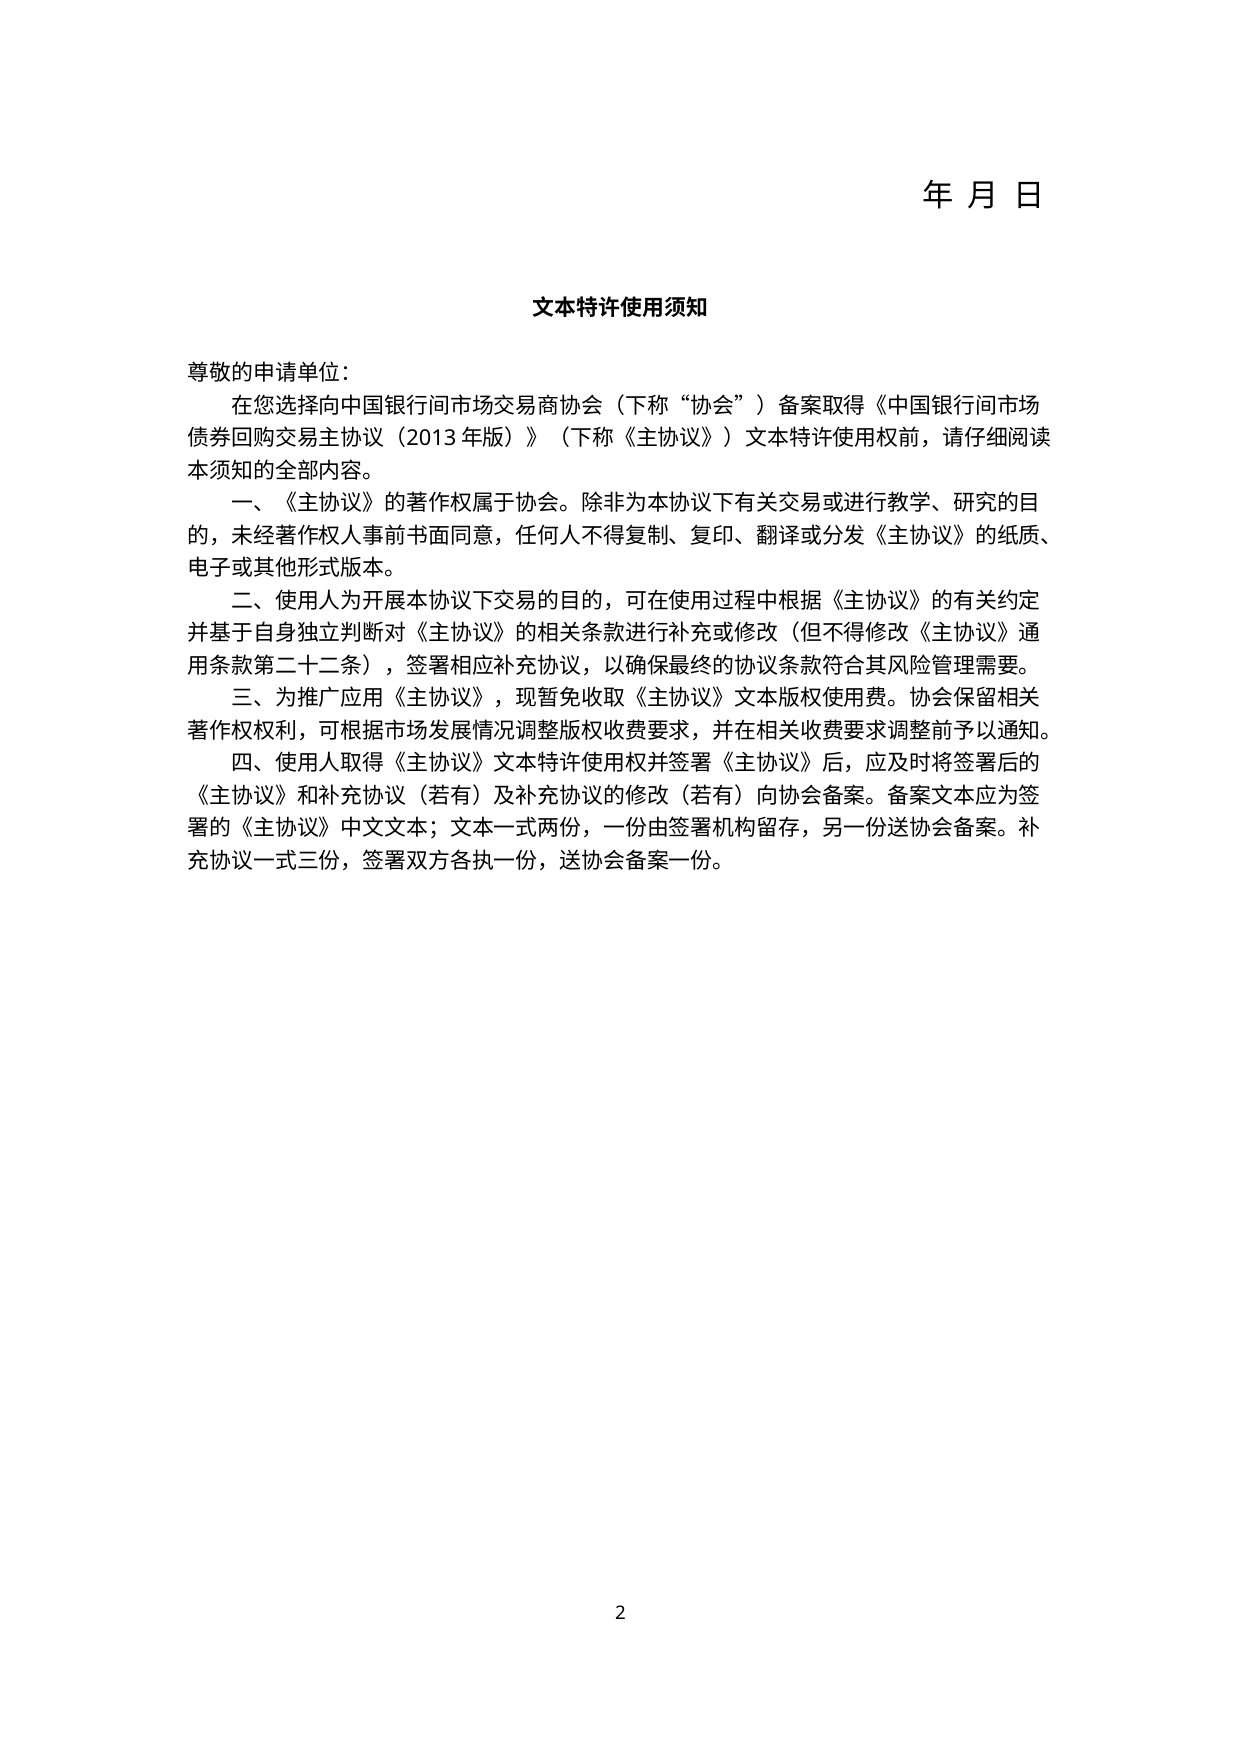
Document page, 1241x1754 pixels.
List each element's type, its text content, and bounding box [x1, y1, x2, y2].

text 文本特许使用须知 [187, 290, 1053, 322]
text 在您选择向中国银行间市场交易商协会（下称“协会”）备案取得《中国银行间市场债券回购交易主协议（2013年版）》（下称《主协议》）文本特许使用权前，请仔细阅读本须知的全部内容。 [187, 387, 1053, 485]
text 三、为推广应用《主协议》，现暂免收取《主协议》文本版权使用费。协会保留相关著作权权利，可根据市场发展情况调整版权收费要求，并在相关收费要求调整前予以通知。 [187, 680, 1053, 745]
text 二、使用人为开展本协议下交易的目的，可在使用过程中根据《主协议》的有关约定并基于自身独立判断对《主协议》的相关条款进行补充或修改（但不得修改《主协议》通用条款第二十二条），签署相应补充协议，以确保最终的协议条款符合其风险管理需要。 [187, 582, 1053, 680]
text 四、使用人取得《主协议》文本特许使用权并签署《主协议》后，应及时将签署后的《主协议》和补充协议（若有）及补充协议的修改（若有）向协会备案。备案文本应为签署的《主协议》中文文本；文本一式两份，一份由签署机构留存，另一份送协会备案。补充协议一式三份，签署双方各执一份，送协会备案一份。 [187, 745, 1053, 875]
text 一、《主协议》的著作权属于协会。除非为本协议下有关交易或进行教学、研究的目的，未经著作权人事前书面同意，任何人不得复制、复印、翻译或分发《主协议》的纸质、电子或其他形式版本。 [187, 485, 1053, 582]
text 年 月 日 [187, 160, 1044, 225]
text 尊敬的申请单位： [187, 355, 1053, 387]
